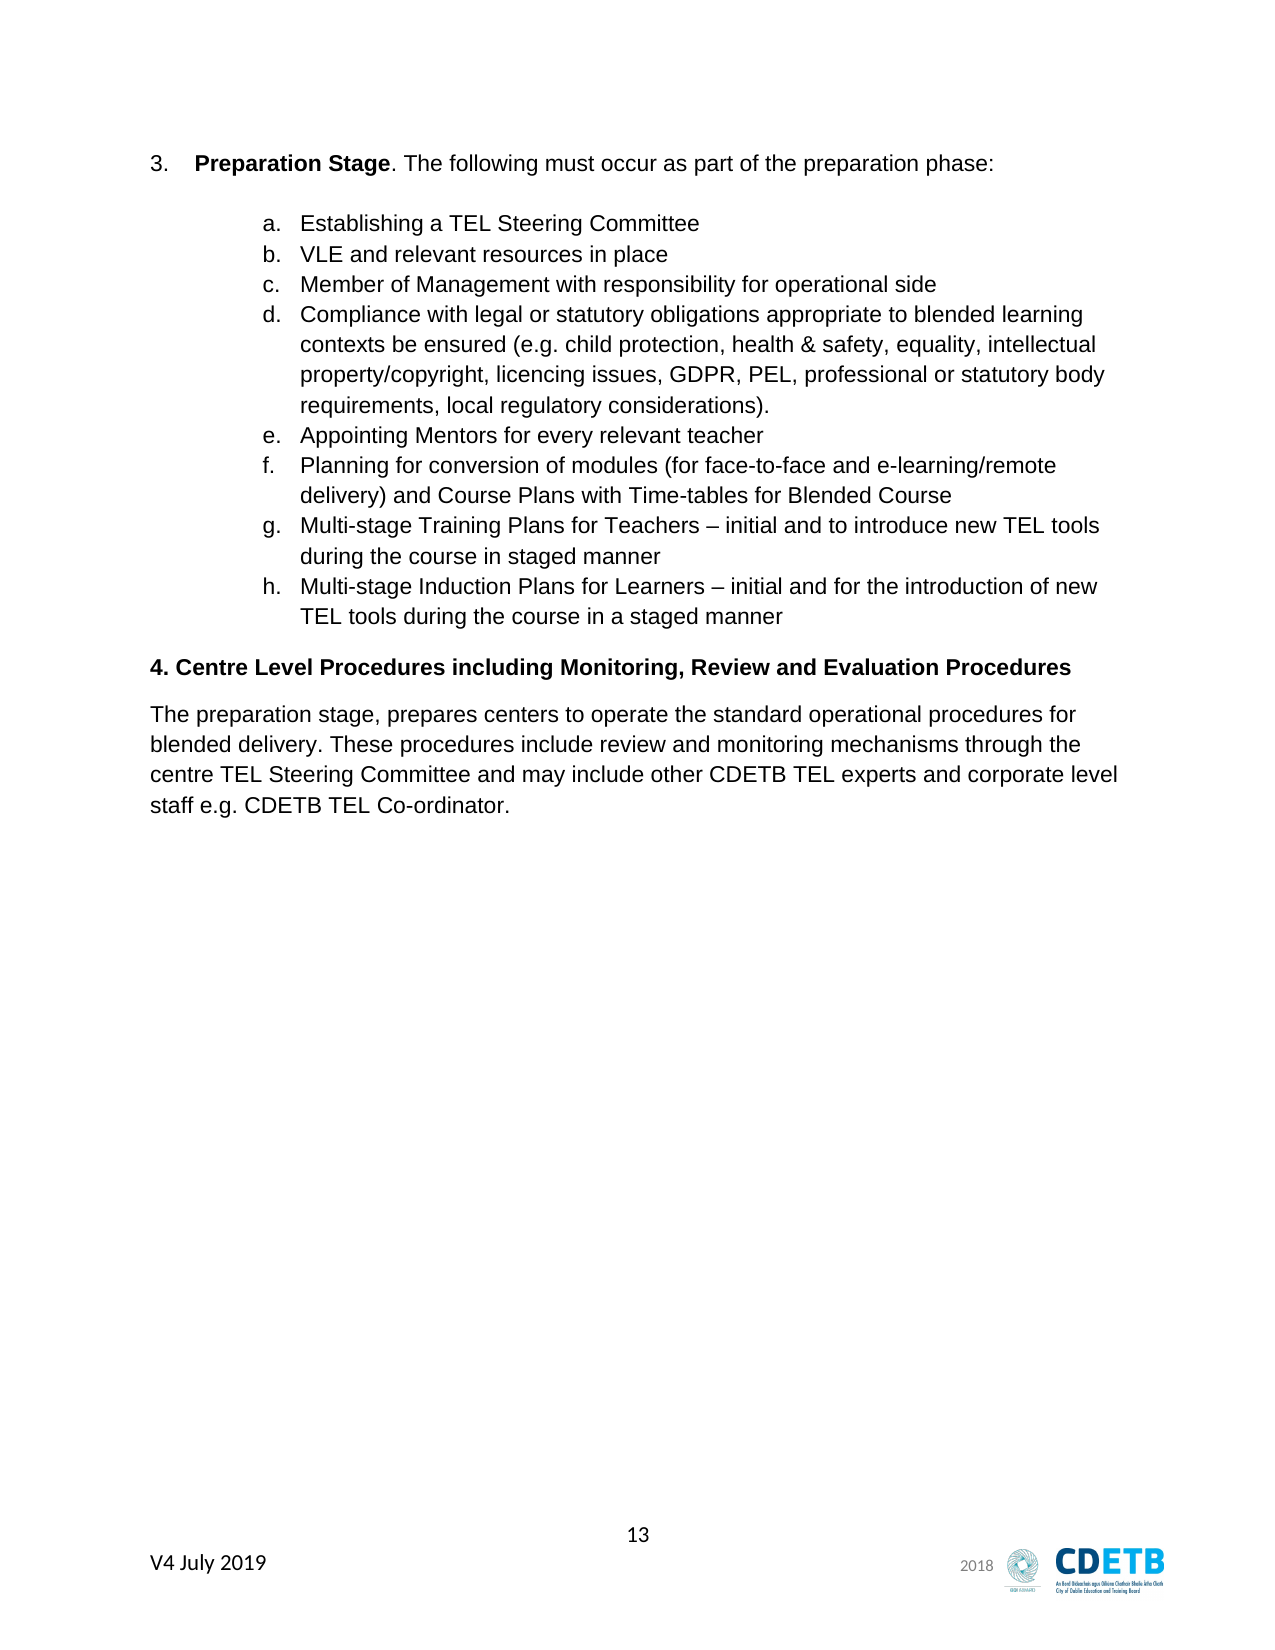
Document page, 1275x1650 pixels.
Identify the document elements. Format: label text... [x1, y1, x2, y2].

list Preparation Stage. The following must occur as part of the preparation phase: [150, 150, 1125, 176]
text 4. Centre Level Procedures including Monitoring, Review and Evaluation Procedures [150, 654, 1125, 681]
text The preparation stage, prepares centers to operate the standard operational procedures for blended delivery. These procedures include review and monitoring mechanisms through the centre TEL Steering Committee and may include other CDETB TEL experts and corporate level staff e.g. CDETB TEL Co-ordinator. [150, 701, 1125, 818]
list Compliance with legal or statutory obligations appropriate to blended learning contexts be ensured (e.g. child protection, health & safety, equality, intellectual property/copyright, licencing issues, GDPR, PEL, professional or statutory body requirements, local regulatory considerations). [262, 301, 1125, 418]
list Multi-stage Training Plans for Teachers – initial and to introduce new TEL tools during the course in staged manner [262, 512, 1125, 569]
picture [1056, 1548, 1164, 1601]
picture [1000, 1542, 1045, 1592]
list Establishing a TEL Steering Committee [262, 210, 1125, 237]
list Member of Management with responsibility for operational side [262, 271, 1125, 297]
list VLE and relevant resources in place [262, 241, 1125, 267]
list Planning for conversion of modules (for face-to-face and e-learning/remote delivery) and Course Plans with Time-tables for Blended Course [262, 452, 1125, 509]
list Appointing Mentors for every relevant teacher [262, 422, 1125, 448]
list Multi-stage Induction Plans for Learners – initial and for the introduction of new TEL tools during the course in a staged manner [262, 573, 1125, 629]
